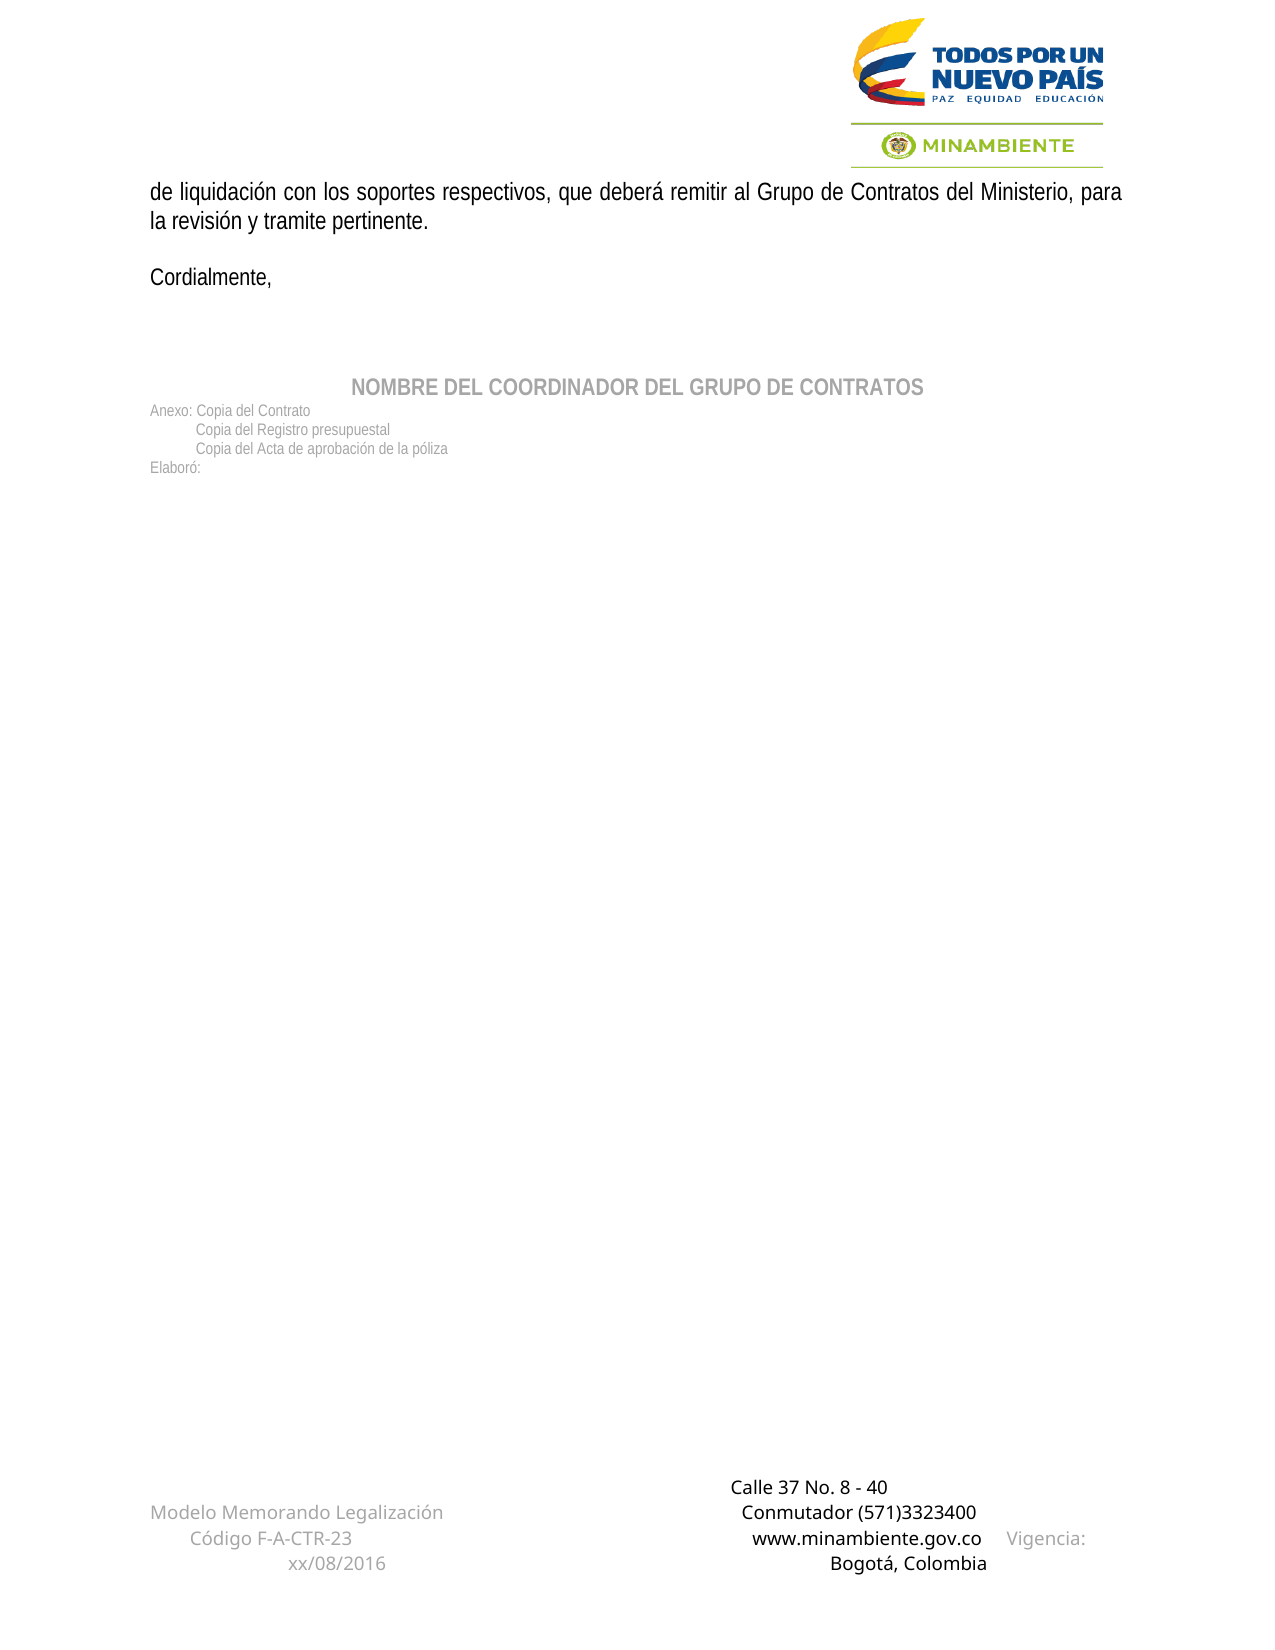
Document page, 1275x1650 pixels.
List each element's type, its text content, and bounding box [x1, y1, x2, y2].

text Cordialmente, [150, 263, 1125, 291]
text Copia del Registro presupuestal [150, 420, 1125, 439]
text NOMBRE DEL COORDINADOR DEL GRUPO DE CONTRATOS [150, 373, 1125, 401]
picture [850, 18, 1104, 168]
text Anexo: Copia del Contrato [150, 401, 1125, 420]
text Elaboró: [150, 458, 1125, 477]
text Copia del Acta de aprobación de la póliza [150, 439, 1125, 458]
